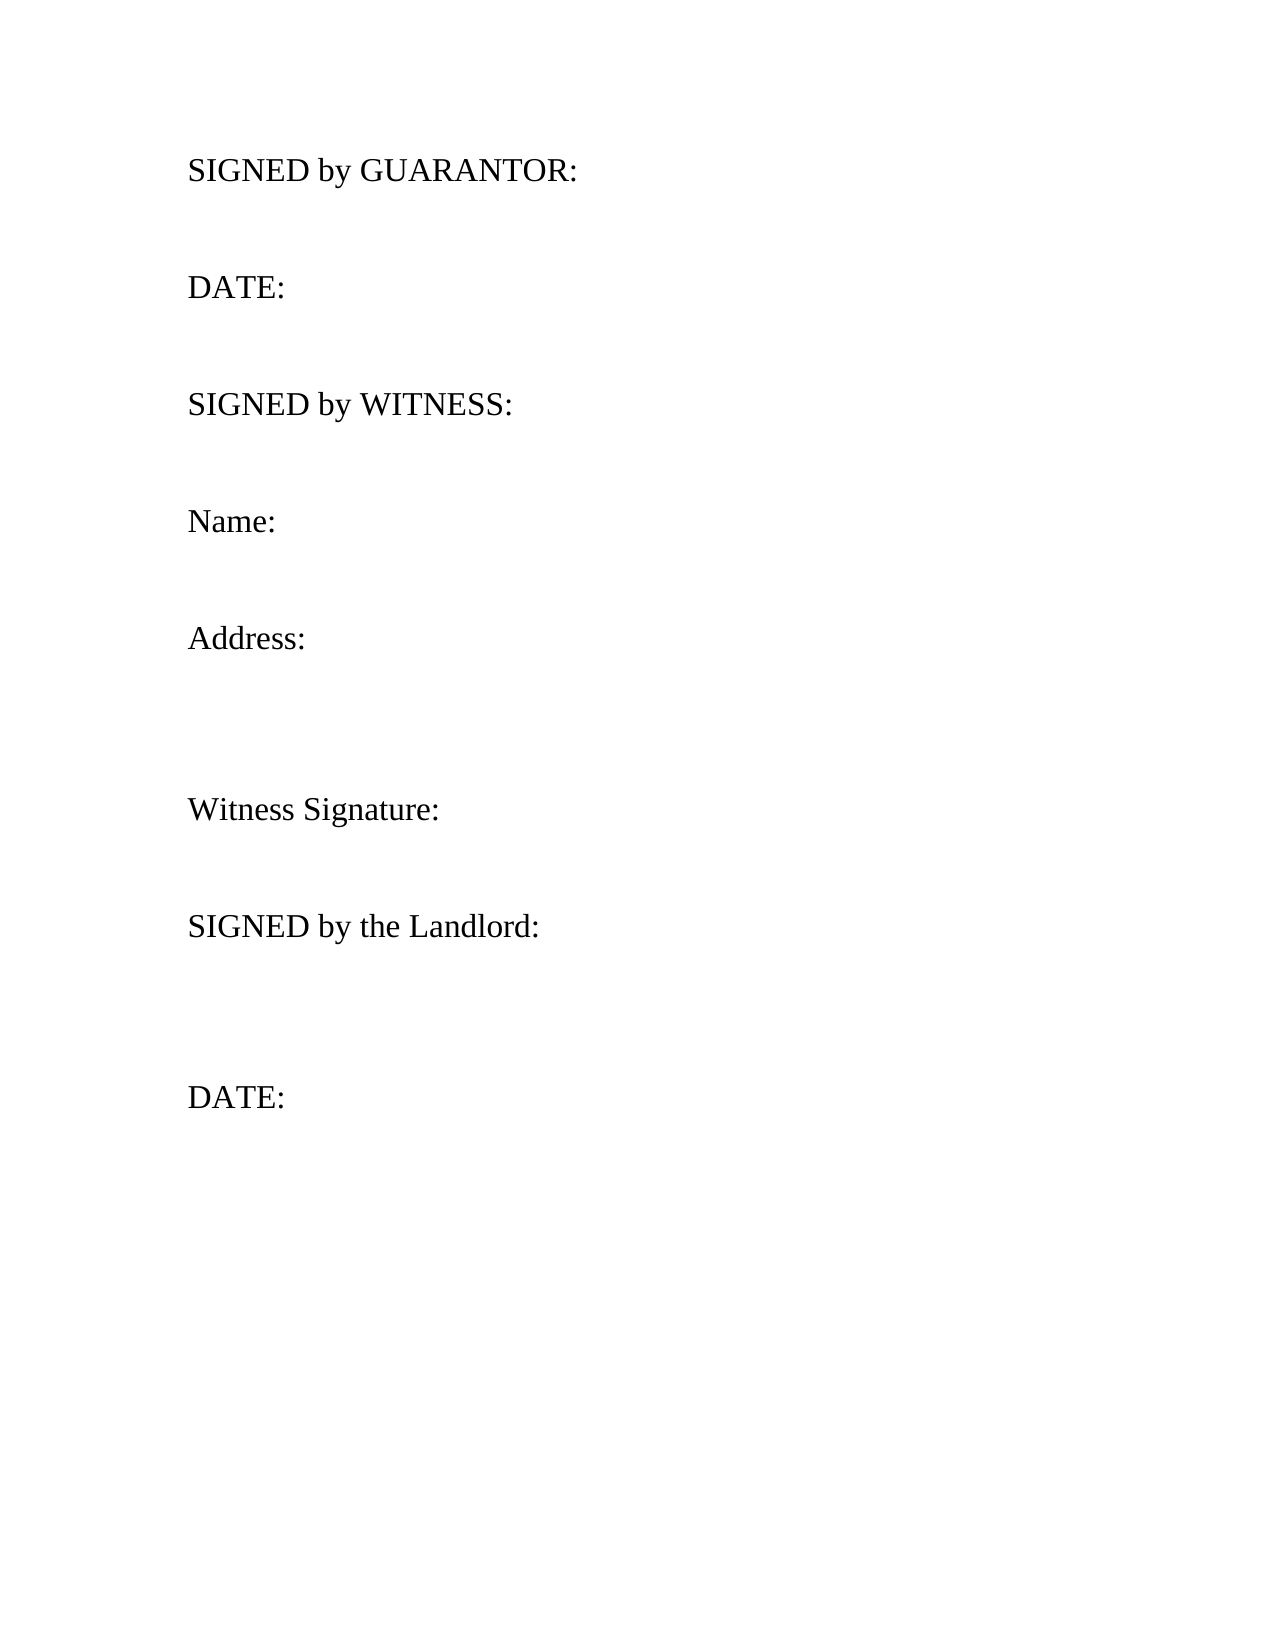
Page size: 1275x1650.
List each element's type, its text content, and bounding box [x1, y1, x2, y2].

text SIGNED by WITNESS: [187, 384, 1087, 422]
text DATE: [187, 1077, 1087, 1115]
text Witness Signature: [187, 789, 1087, 827]
text DATE: [187, 267, 1087, 305]
text SIGNED by the Landlord: [187, 906, 1087, 944]
text Address: [187, 618, 1087, 657]
text Name: [187, 501, 1087, 539]
text SIGNED by GUARANTOR: [187, 150, 1087, 188]
